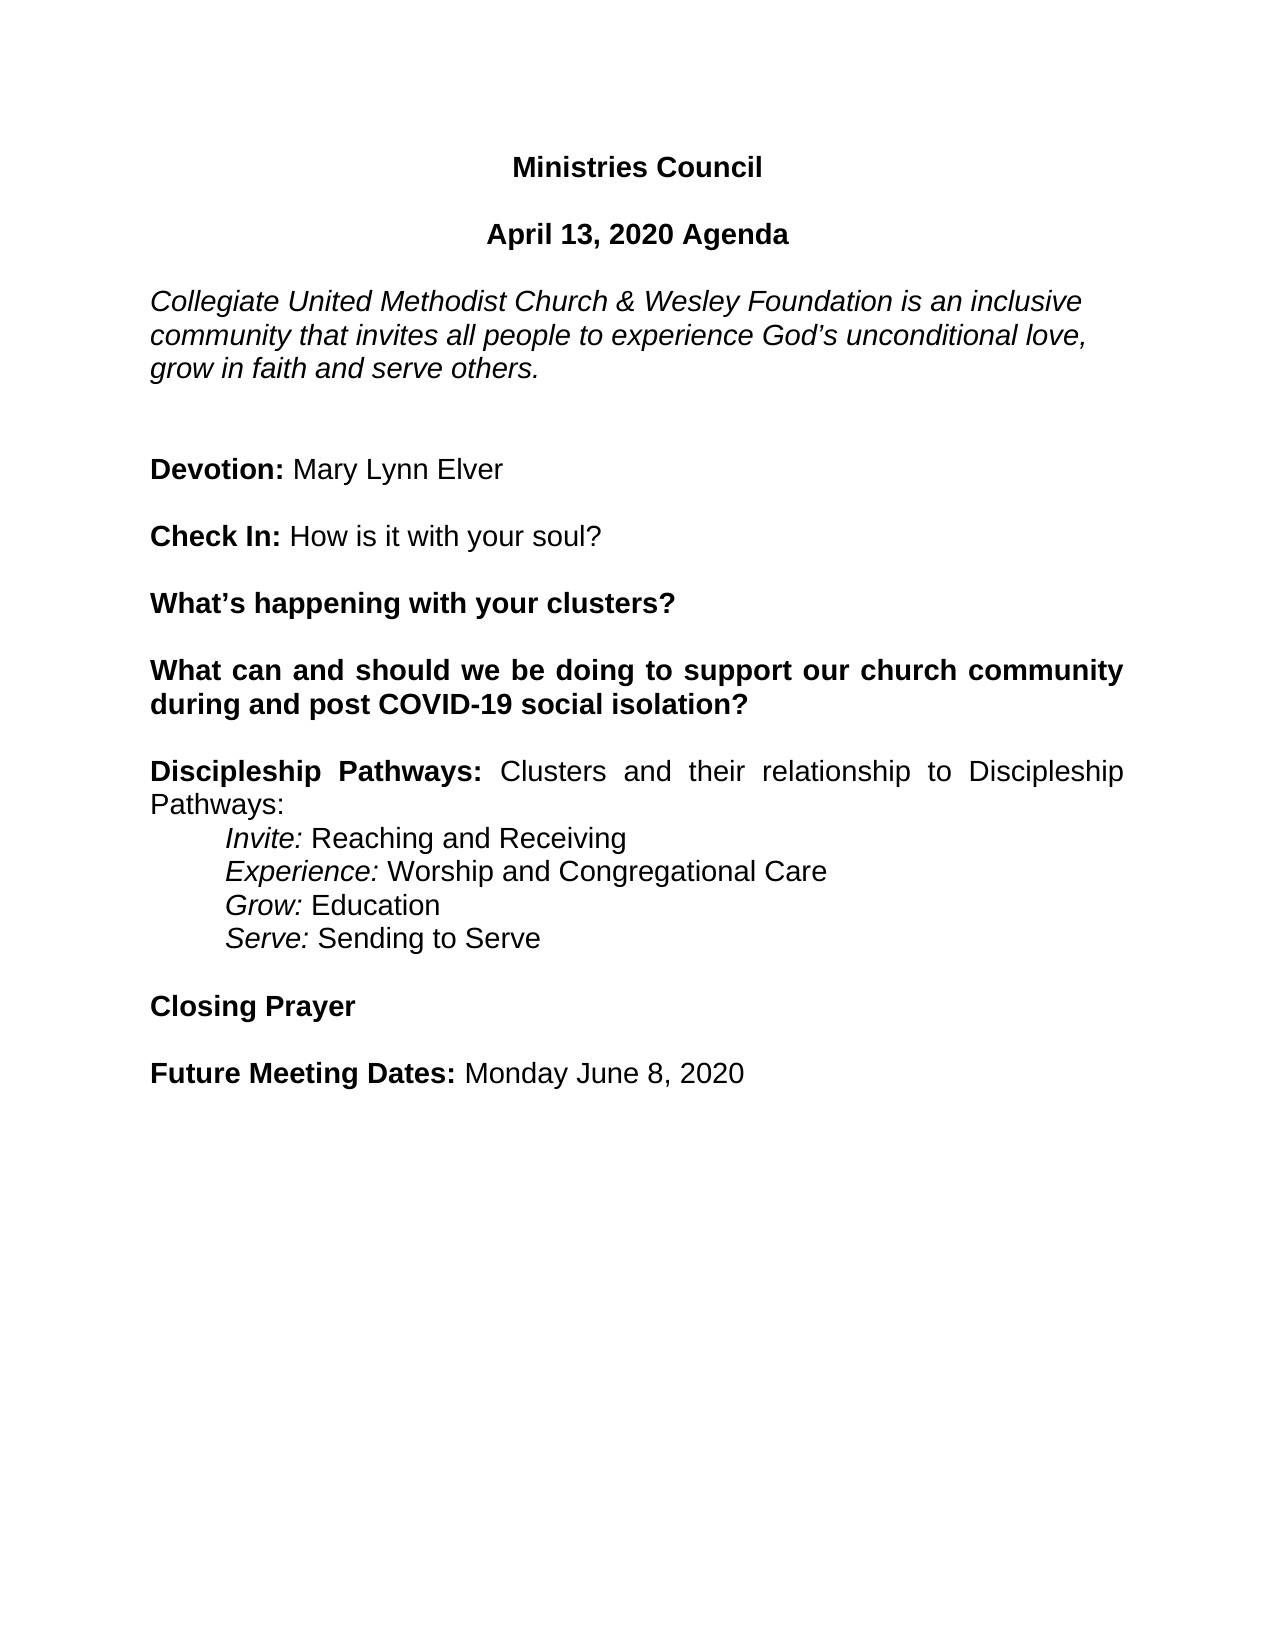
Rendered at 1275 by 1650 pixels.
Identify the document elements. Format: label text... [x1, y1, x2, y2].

text Serve: Sending to Serve [225, 921, 1125, 955]
text Collegiate United Methodist Church & Wesley Foundation is an inclusive community that invites all people to experience God’s unconditional love, grow in faith and serve others. [150, 284, 1125, 385]
text Check In: How is it with your soul? [150, 519, 1125, 552]
text Devotion: Mary Lynn Elver [150, 452, 1125, 485]
text Experience: Worship and Congregational Care [225, 854, 1125, 888]
text What’s happening with your clusters? [150, 586, 1125, 619]
text April 13, 2020 Agenda [150, 217, 1125, 251]
text Grow: Education [225, 888, 1125, 921]
text Discipleship Pathways: Clusters and their relationship to Discipleship Pathways: [150, 754, 1125, 821]
text Invite: Reaching and Receiving [225, 821, 1125, 854]
text Future Meeting Dates: Monday June 8, 2020 [150, 1056, 1125, 1089]
text Ministries Council [150, 150, 1125, 183]
text What can and should we be doing to support our church community during and post COVID-19 social isolation? [150, 653, 1125, 720]
text Closing Prayer [150, 988, 1125, 1022]
